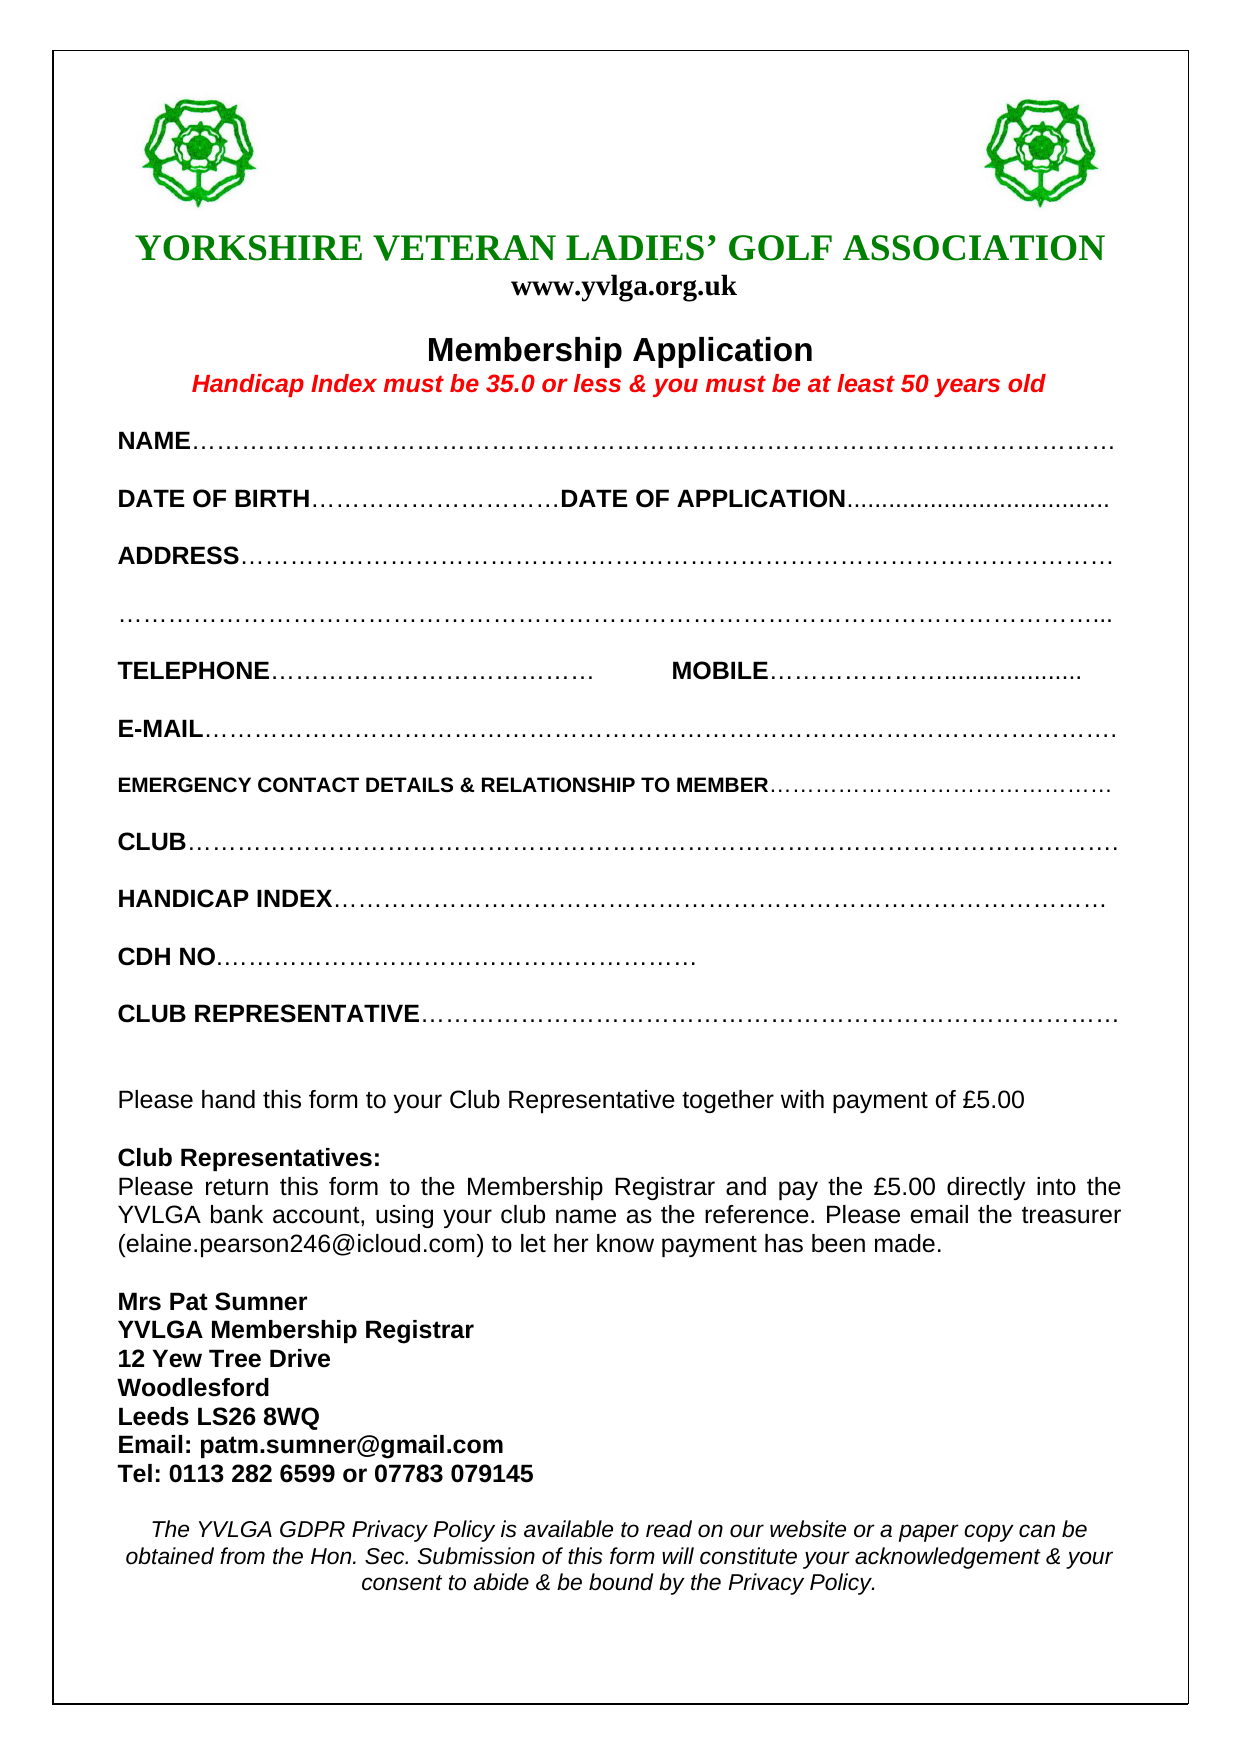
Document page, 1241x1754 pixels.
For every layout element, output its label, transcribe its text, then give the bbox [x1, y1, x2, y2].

text CLUB…………………………………………………………………………………………………. [117, 826, 1123, 855]
text Please hand this form to your Club Representative together with payment of £5.00 [117, 1085, 1123, 1114]
text Email: patm.sumner@gmail.com [117, 1430, 1123, 1459]
text DATE OF BIRTH…………………………DATE OF APPLICATION...................................... [117, 484, 1123, 513]
text CLUB REPRESENTATIVE………………………………………………………………………… [117, 999, 1123, 1028]
text Please return this form to the Membership Registrar and pay the £5.00 directly into the YVLGA bank account, using your club name as the reference. Please email the treasurer (elaine.pearson246@icloud.com) to let her know payment has been made. [117, 1171, 1123, 1258]
picture [133, 92, 265, 211]
text Handicap Index must be 35.0 or less & you must be at least 50 years old [117, 369, 1123, 398]
text Membership Application [117, 330, 1123, 369]
text 12 Yew Tree Drive [117, 1344, 1123, 1373]
text EMERGENCY CONTACT DETAILS & RELATIONSHIP TO MEMBER……………………………………… [117, 771, 1123, 798]
text TELEPHONE………………………………… MOBILE………………….................... [117, 656, 1123, 685]
text Woodlesford [117, 1373, 1123, 1401]
text The YVLGA GDPR Privacy Policy is available to read on our website or a paper copy can be obtained from the Hon. Sec. Submission of this form will constitute your acknowledgement & your consent to abide & be bound by the Privacy Policy. [117, 1516, 1123, 1596]
text Leeds LS26 8WQ [117, 1401, 1123, 1430]
text Tel: 0113 282 6599 or 07783 079145 [117, 1459, 1123, 1488]
text ADDRESS…………………………………………………………………………………………… [117, 541, 1123, 570]
text YORKSHIRE VETERAN LADIES’ GOLF ASSOCIATION [117, 225, 1123, 268]
text YVLGA Membership Registrar [117, 1315, 1123, 1344]
text Club Representatives: [117, 1143, 1123, 1171]
text Mrs Pat Sumner [117, 1286, 1123, 1315]
text CDH NO.………………………………………………… [117, 941, 1123, 970]
text E-MAIL…………………………………………………………………….…………………………. [117, 714, 1123, 743]
text NAME………………………………………………………………………………………………… [117, 426, 1123, 455]
text ………………………………………………………………………………………………………... [117, 599, 1123, 628]
text www.yvlga.org.uk [117, 268, 1123, 302]
text HANDICAP INDEX………………………………………………………………………………… [117, 884, 1123, 913]
picture [975, 92, 1107, 211]
